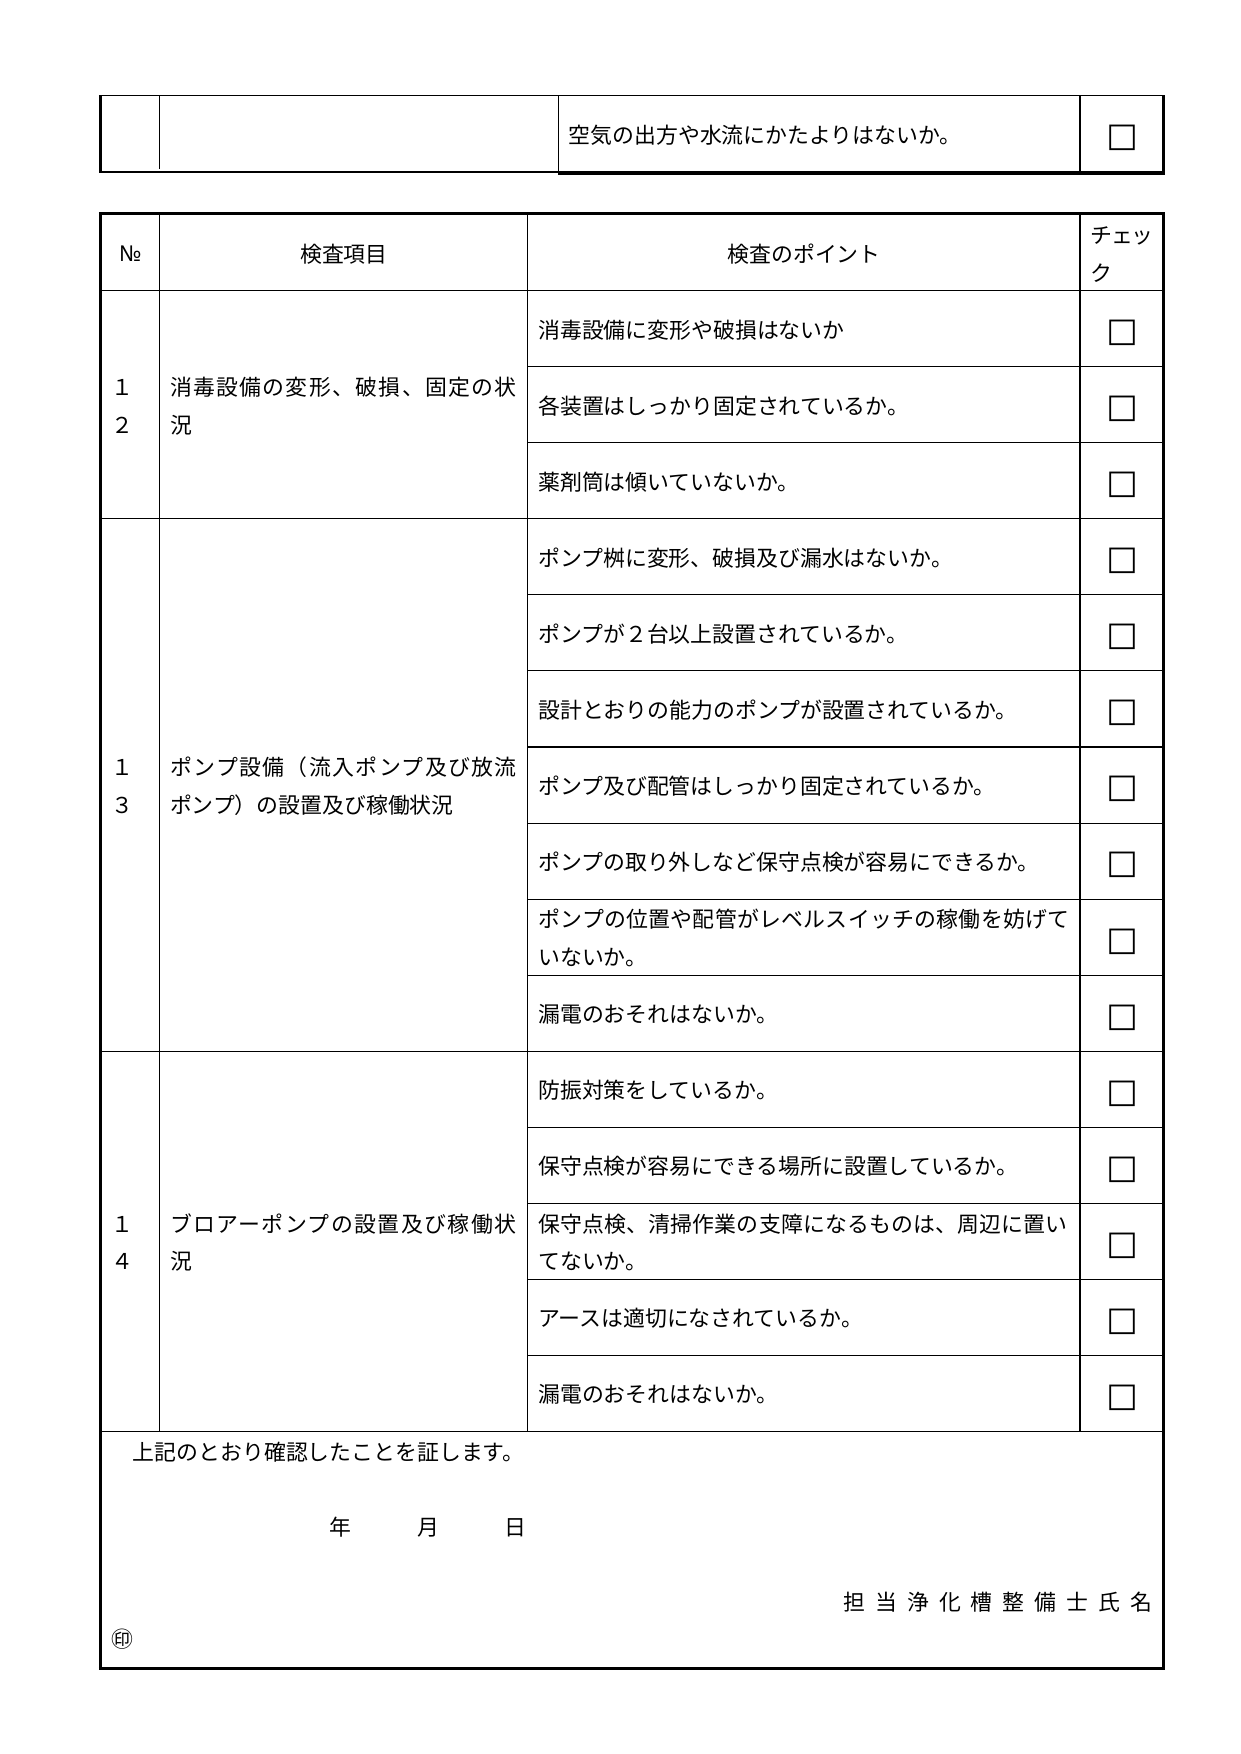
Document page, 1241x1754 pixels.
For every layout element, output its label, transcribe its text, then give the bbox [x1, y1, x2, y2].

table_cell 空気の出方や水流にかたよりはないか。 [559, 96, 1079, 171]
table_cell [102, 1432, 1162, 1667]
table_cell 保守点検、清掃作業の支障になるものは、周辺に置いてないか。 [528, 1204, 1079, 1279]
table_header № [102, 215, 159, 290]
table_header チェック [1081, 215, 1162, 290]
table_cell □ [1081, 748, 1162, 822]
table_cell □ [1081, 443, 1162, 518]
table_cell 設計とおりの能力のポンプが設置されているか。 [528, 671, 1079, 746]
table_cell □ [1081, 1204, 1162, 1279]
table_cell ポンプが２台以上設置されているか。 [528, 595, 1079, 670]
table_cell ポンプ設備（流入ポンプ及び放流ポンプ）の設置及び稼働状況 [160, 519, 527, 1051]
table_cell ポンプ及び配管はしっかり固定されているか。 [528, 748, 1079, 822]
table_cell □ [1081, 671, 1162, 746]
table_cell □ [1081, 1280, 1162, 1355]
table_cell アースは適切になされているか。 [528, 1280, 1079, 1355]
table_cell ポンプ桝に変形、破損及び漏水はないか。 [528, 519, 1079, 594]
table_cell 漏電のおそれはないか。 [528, 1356, 1079, 1431]
table_cell □ [1081, 291, 1162, 366]
table_cell □ [1081, 824, 1162, 898]
table_cell ポンプの取り外しなど保守点検が容易にできるか。 [528, 824, 1079, 898]
table_cell □ [1081, 519, 1162, 594]
table_cell □ [1081, 96, 1162, 171]
table_cell □ [1081, 976, 1162, 1051]
table_cell 漏電のおそれはないか。 [528, 976, 1079, 1051]
table_cell １３ [102, 519, 159, 1051]
table_cell □ [1081, 1052, 1162, 1127]
table_cell 消毒設備の変形、破損、固定の状況 [160, 291, 527, 518]
table_cell １２ [102, 291, 159, 518]
table_cell 各装置はしっかり固定されているか。 [528, 367, 1079, 442]
table_cell □ [1081, 595, 1162, 670]
table_cell □ [1081, 900, 1162, 974]
table_cell ブロアーポンプの設置及び稼働状況 [160, 1052, 527, 1431]
table_header 検査のポイント [528, 215, 1079, 290]
table_cell 防振対策をしているか。 [528, 1052, 1079, 1127]
table_cell □ [1081, 367, 1162, 442]
table_cell １４ [102, 1052, 159, 1431]
table_cell 保守点検が容易にできる場所に設置しているか。 [528, 1128, 1079, 1203]
table_cell □ [1081, 1356, 1162, 1431]
table_header 検査項目 [160, 215, 527, 290]
table_cell ポンプの位置や配管がレベルスイッチの稼働を妨げていないか。 [528, 900, 1079, 974]
table_cell 薬剤筒は傾いていないか。 [528, 443, 1079, 518]
table_cell 消毒設備に変形や破損はないか [528, 291, 1079, 366]
table_cell □ [1081, 1128, 1162, 1203]
